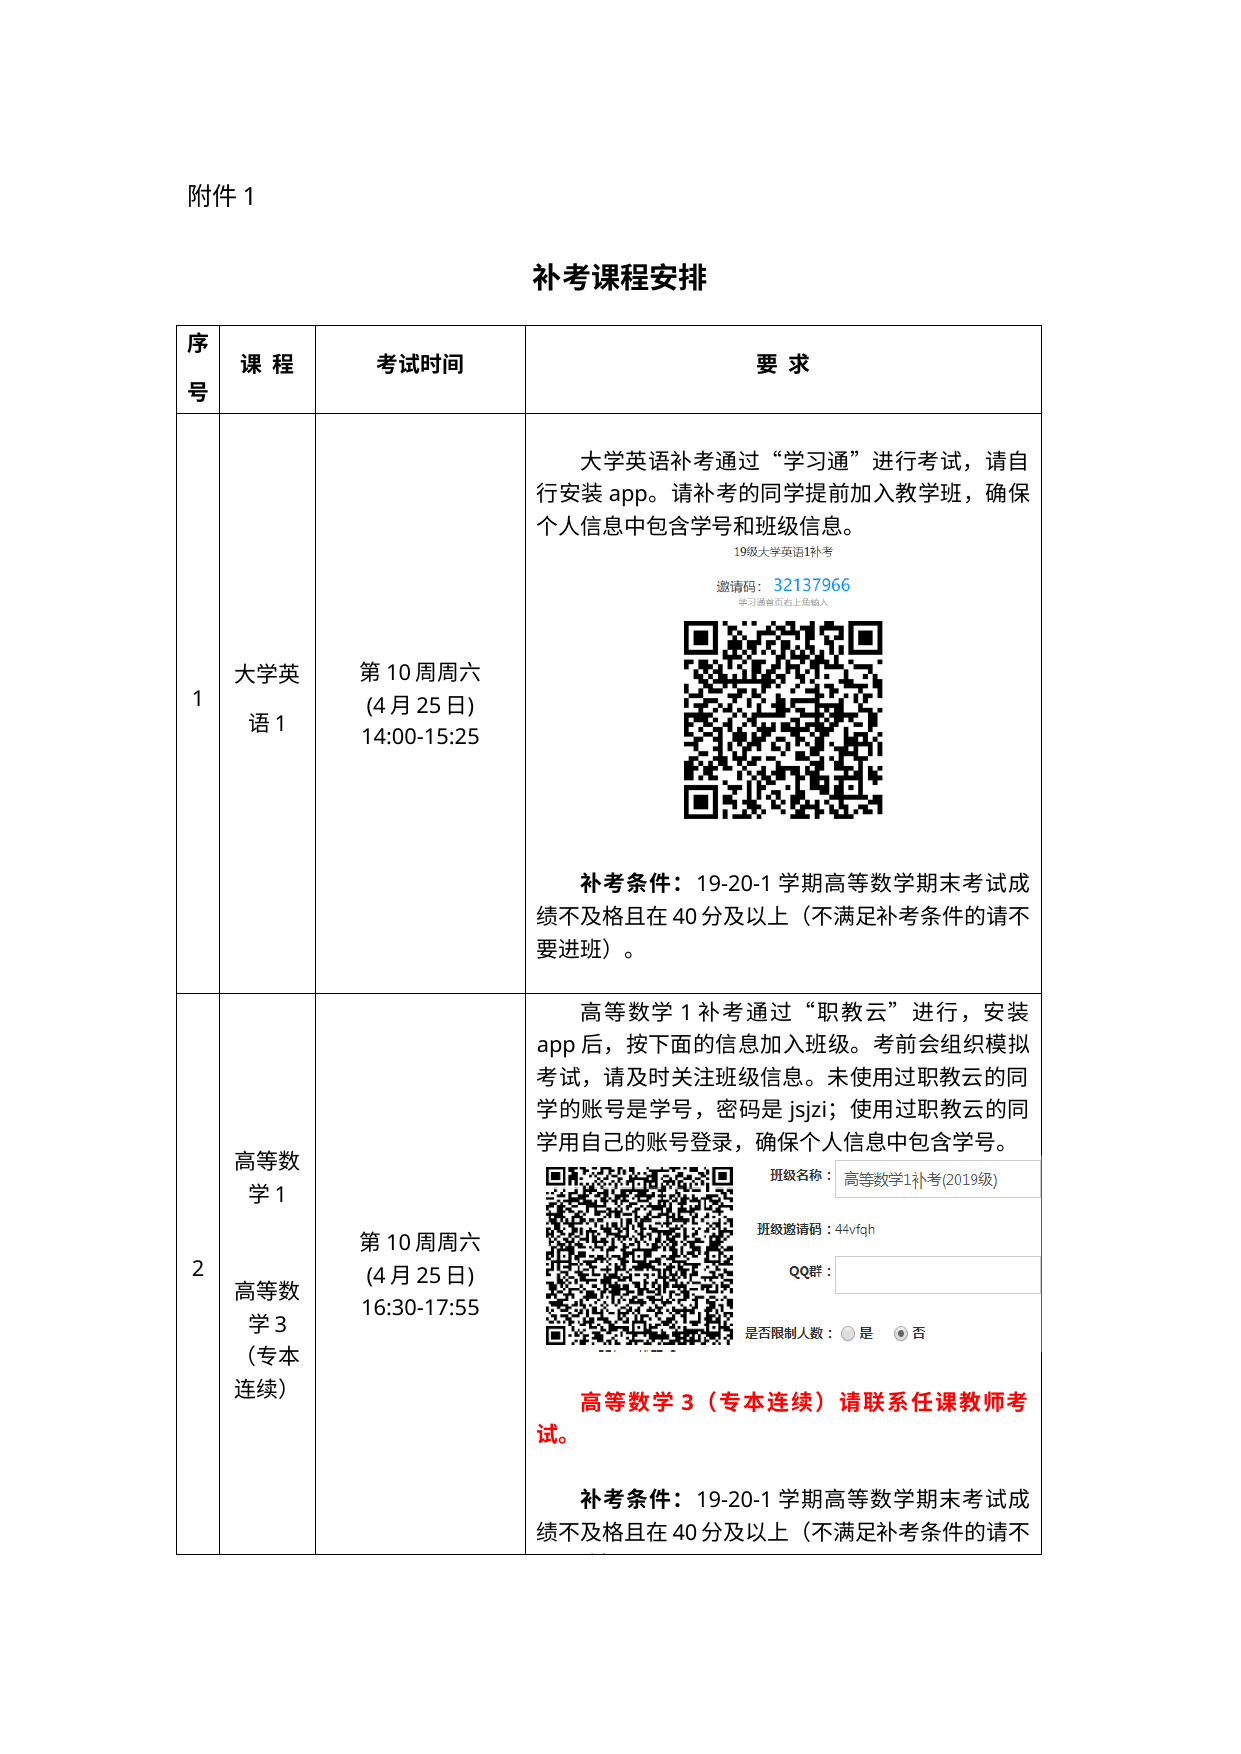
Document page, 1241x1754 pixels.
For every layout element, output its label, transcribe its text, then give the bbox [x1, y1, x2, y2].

table_cell 2 [177, 994, 219, 1553]
picture [655, 541, 912, 824]
table_cell 大学英语1 [220, 414, 315, 993]
table_header 考试时间 [316, 326, 525, 413]
table_cell 第10周周六 (4月25日) 14:00-15:25 [316, 414, 525, 993]
table_header 课 程 [220, 326, 315, 413]
table_header 序号 [177, 326, 219, 413]
text 补考课程安排 [187, 243, 1053, 308]
table_cell 高等数学1 高等数学3 （专本连续） [220, 994, 315, 1553]
text 附件1 [187, 162, 1053, 227]
table_header 要 求 [526, 326, 1041, 413]
table_cell 高等数学1补考通过“职教云”进行，安装app后，按下面的信息加入班级。考前会组织模拟考试，请及时关注班级信息。未使用过职教云的同学的账号是学号，密码是jsjzi；使用过职教云的同学用自己的账号登录，确保个人信息中包含学号。 高等数学3（专本连续）请联系任课教师考试。 补考条件：19-20-1学期高等数学期末考试成绩不及格且在40分及以上（不满足补考条件的请不要进班）。 [526, 994, 1041, 1553]
table_cell 第10周周六 (4月25日) 16:30-17:55 [316, 994, 525, 1553]
picture [536, 1156, 1042, 1352]
table_cell 1 [177, 414, 219, 993]
table_cell 大学英语补考通过“学习通”进行考试，请自行安装app。请补考的同学提前加入教学班，确保个人信息中包含学号和班级信息。 补考条件：19-20-1学期高等数学期末考试成绩不及格且在40分及以上（不满足补考条件的请不要进班）。 [526, 414, 1041, 993]
